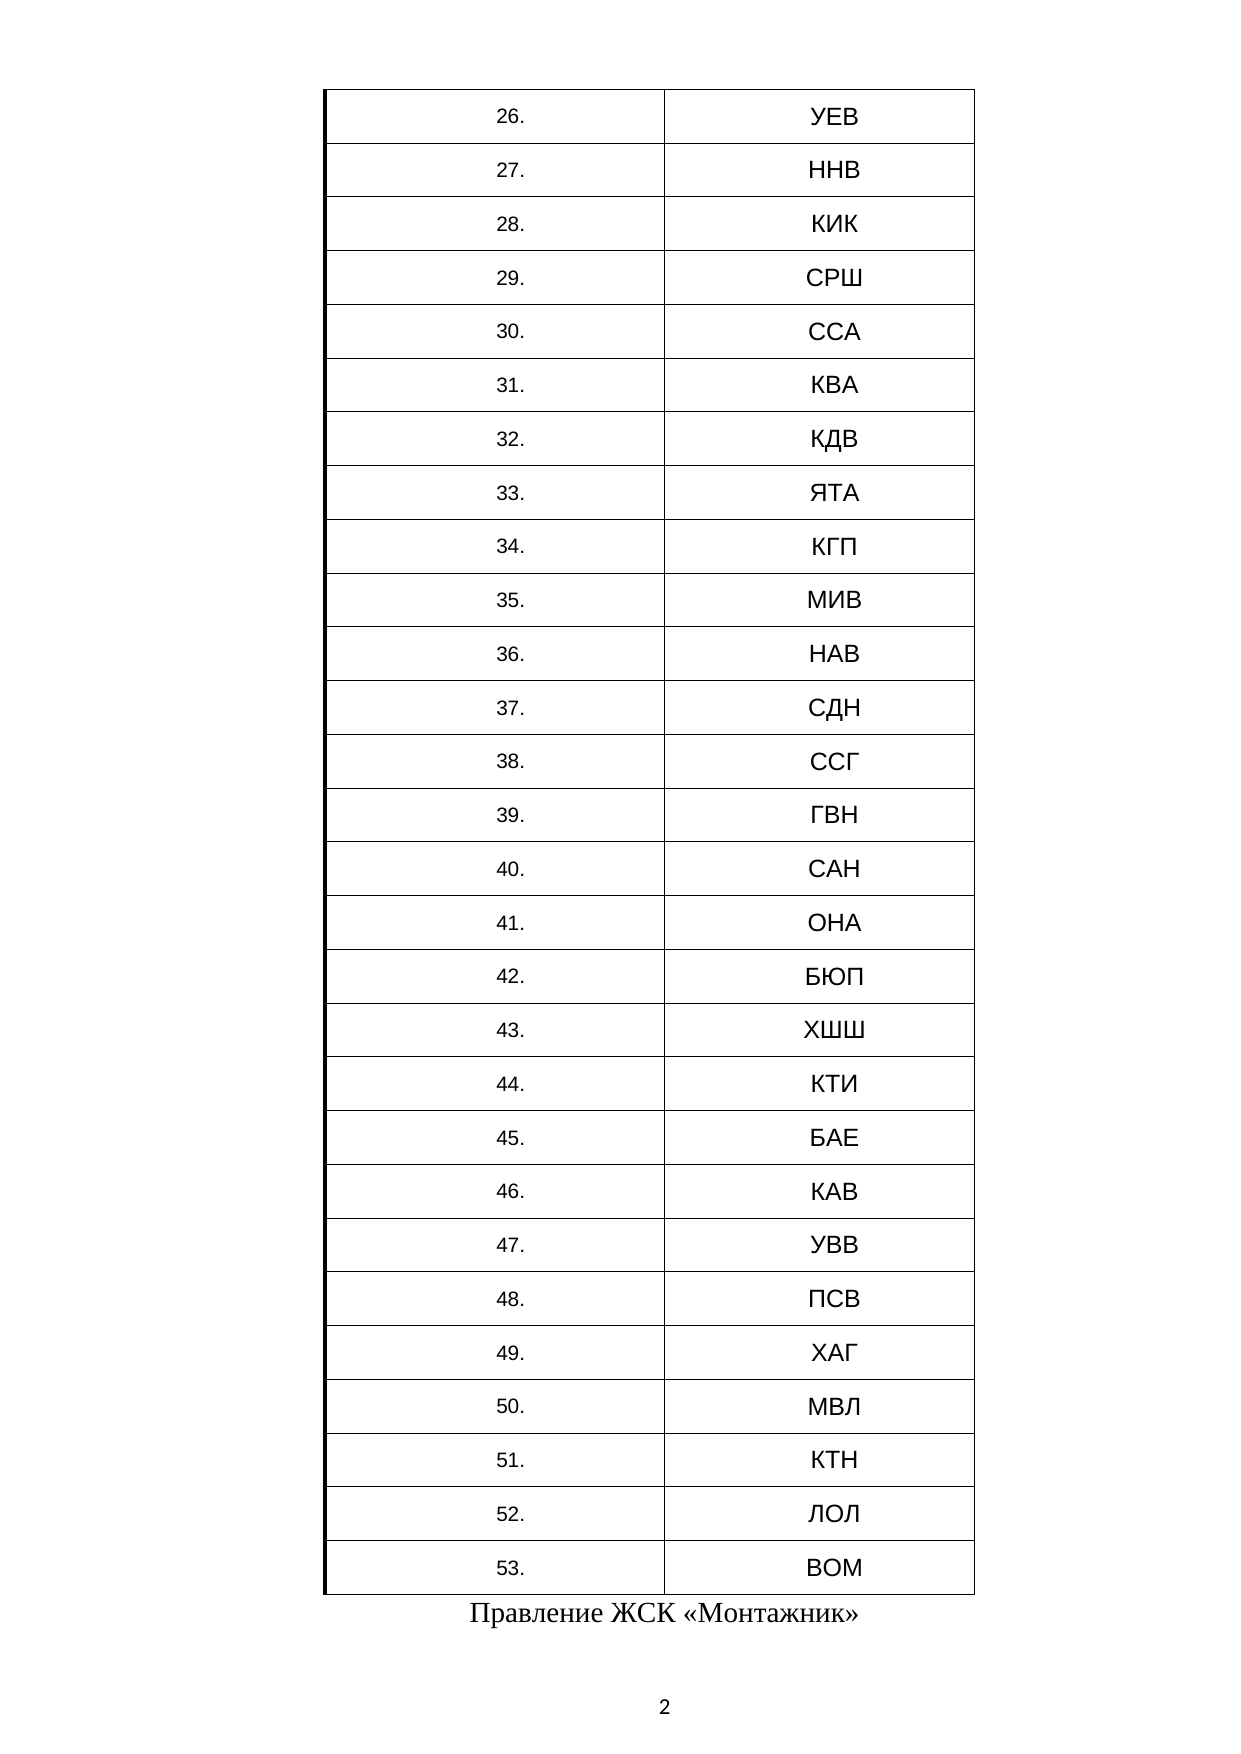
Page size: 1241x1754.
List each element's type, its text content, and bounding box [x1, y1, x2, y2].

table_cell КТИ [665, 1057, 974, 1110]
table_cell [327, 896, 664, 949]
table_cell ЛОЛ [665, 1487, 974, 1540]
table_cell ЯТА [665, 466, 974, 519]
table_cell ОНА [665, 896, 974, 949]
table_cell [327, 574, 664, 626]
table_cell [327, 789, 664, 841]
table_cell КИК [665, 197, 974, 250]
table_cell [327, 251, 664, 304]
table_cell ССГ [665, 735, 974, 787]
table_cell [327, 1487, 664, 1540]
text Правление ЖСК «Монтажник» [177, 1595, 1152, 1628]
table_cell ССА [665, 305, 974, 357]
table_cell [327, 1165, 664, 1217]
table_cell [327, 1434, 664, 1486]
table_cell [327, 90, 664, 142]
table_cell [327, 950, 664, 1002]
table_cell КТН [665, 1434, 974, 1486]
table_cell ПСВ [665, 1272, 974, 1325]
table_cell УЕВ [665, 90, 974, 142]
table_cell [327, 1219, 664, 1271]
table_cell КГП [665, 520, 974, 572]
table_cell БАЕ [665, 1111, 974, 1164]
table_cell [327, 466, 664, 519]
table_cell ХШШ [665, 1004, 974, 1056]
table_cell [327, 627, 664, 680]
table_cell [327, 1541, 664, 1594]
table_cell [327, 1111, 664, 1164]
table_cell МВЛ [665, 1380, 974, 1432]
table_cell [327, 735, 664, 787]
table_cell [327, 412, 664, 465]
table_cell БЮП [665, 950, 974, 1002]
table_cell ХАГ [665, 1326, 974, 1379]
table_cell УВВ [665, 1219, 974, 1271]
table_cell [327, 1272, 664, 1325]
table_cell [327, 197, 664, 250]
table_cell ННВ [665, 144, 974, 196]
table_cell КАВ [665, 1165, 974, 1217]
table_cell КВА [665, 359, 974, 411]
table_cell [327, 1380, 664, 1432]
table_cell [327, 1326, 664, 1379]
table_cell СРШ [665, 251, 974, 304]
table_cell НАВ [665, 627, 974, 680]
table_cell [327, 842, 664, 895]
table_cell СДН [665, 681, 974, 734]
table_cell [327, 305, 664, 357]
table_cell КДВ [665, 412, 974, 465]
table_cell [327, 681, 664, 734]
table_cell [327, 1004, 664, 1056]
table_cell [327, 144, 664, 196]
table_cell [327, 520, 664, 572]
table_cell [327, 1057, 664, 1110]
table_cell ВОМ [665, 1541, 974, 1594]
table_cell МИВ [665, 574, 974, 626]
table_cell САН [665, 842, 974, 895]
table_cell ГВН [665, 789, 974, 841]
table_cell [327, 359, 664, 411]
